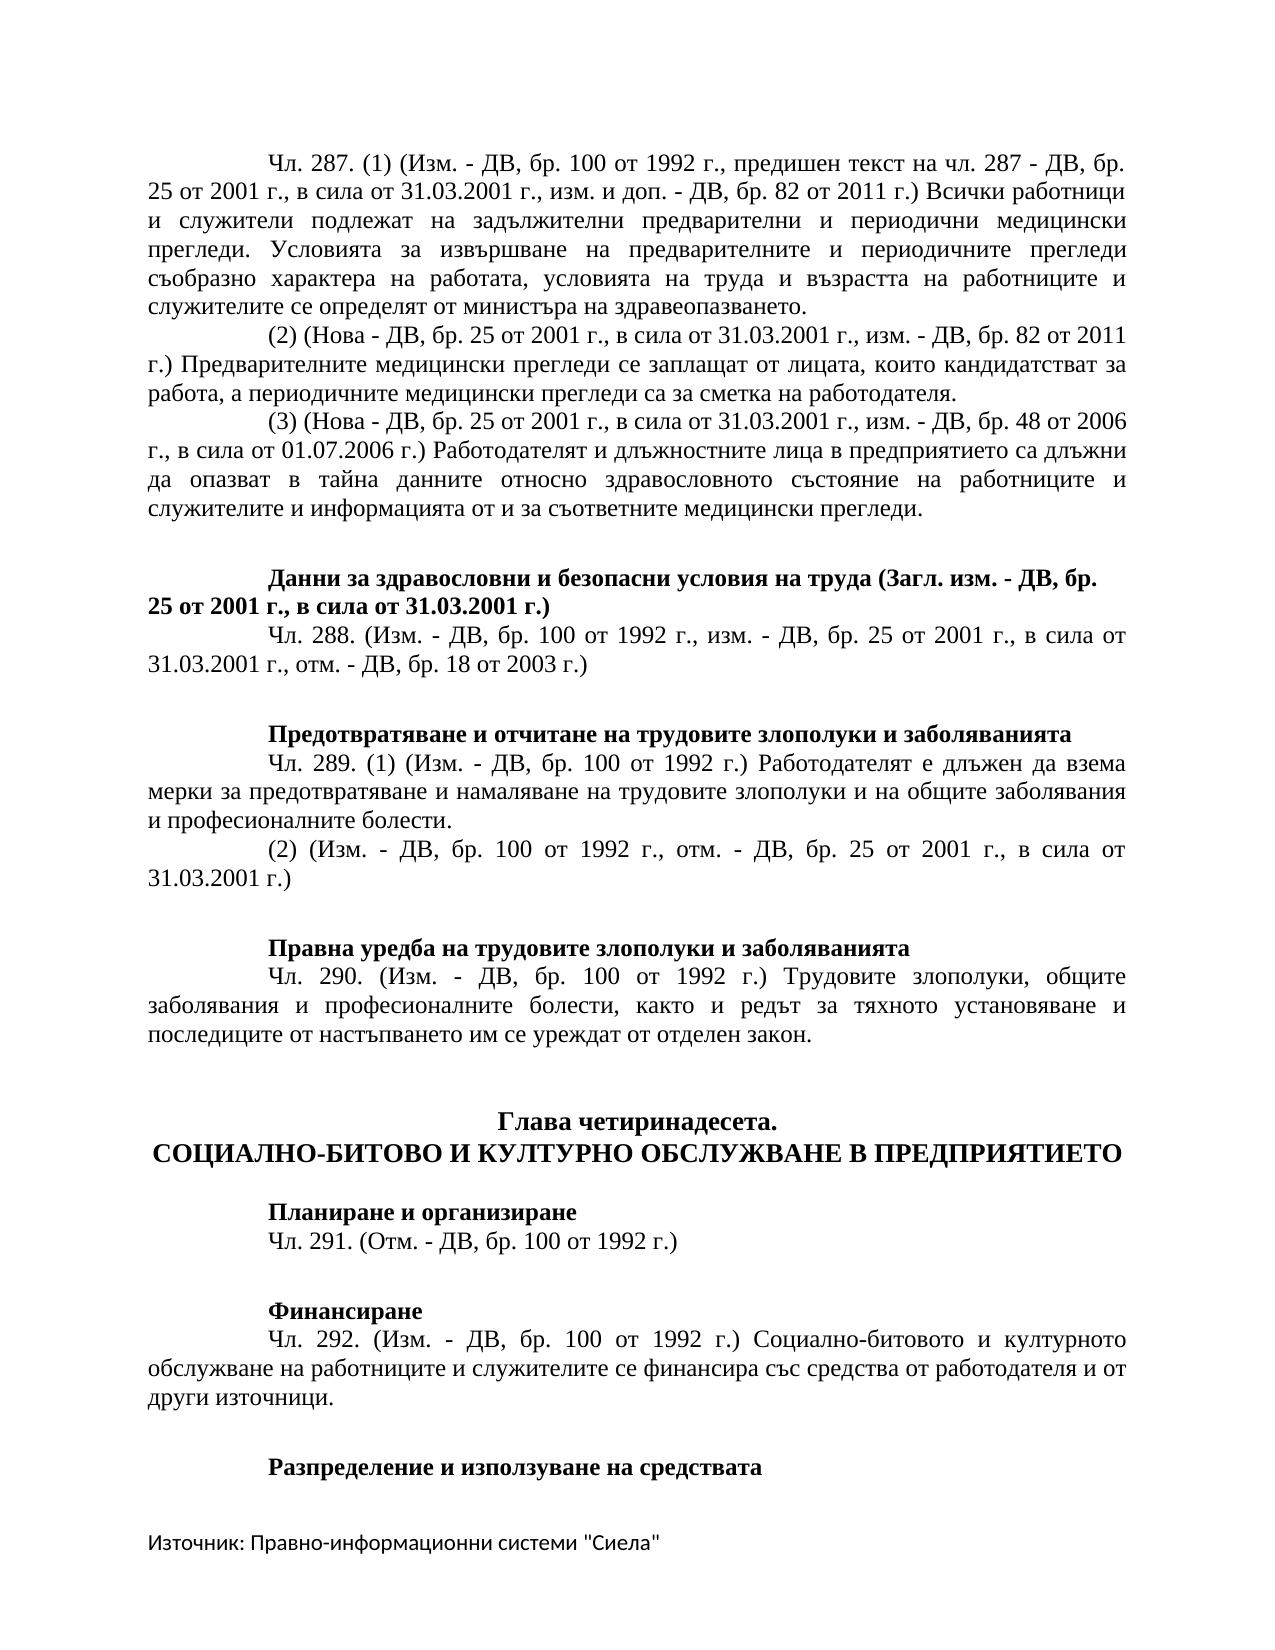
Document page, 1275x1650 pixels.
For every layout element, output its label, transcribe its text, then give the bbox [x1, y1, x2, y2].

text Финансиране [148, 1296, 1127, 1324]
text Чл. 288. (Изм. - ДВ, бр. 100 от 1992 г., изм. - ДВ, бр. 25 от 2001 г., в сила от 31.03.2001 г., отм. - ДВ, бр. 18 от 2003 г.) [148, 620, 1127, 678]
text Данни за здравословни и безопасни условия на труда (Загл. изм. - ДВ, бр. 25 от 2001 г., в сила от 31.03.2001 г.) [148, 563, 1127, 620]
text Разпределение и използуване на средствата [148, 1452, 1127, 1481]
text Планиране и организиране [148, 1197, 1127, 1226]
text Предотвратяване и отчитане на трудовите злополуки и заболяванията [148, 719, 1127, 748]
text Чл. 291. (Отм. - ДВ, бр. 100 от 1992 г.) [148, 1226, 1127, 1254]
text Правна уредба на трудовите злополуки и заболяванията [148, 933, 1127, 961]
text (3) (Нова - ДВ, бр. 25 от 2001 г., в сила от 31.03.2001 г., изм. - ДВ, бр. 48 от 2006 г., в сила от 01.07.2006 г.) Работодателят и длъжностните лица в предприятието са длъжни да опазват в тайна данните относно здравословното състояние на работниците и служителите и информацията от и за съответните медицински прегледи. [148, 406, 1127, 521]
text Чл. 287. (1) (Изм. - ДВ, бр. 100 от 1992 г., предишен текст на чл. 287 - ДВ, бр. 25 от 2001 г., в сила от 31.03.2001 г., изм. и доп. - ДВ, бр. 82 от 2011 г.) Всички работници и служители подлежат на задължителни предварителни и периодични медицински прегледи. Условията за извършване на предварителните и периодичните прегледи съобразно характера на работата, условията на труда и възрастта на работниците и служителите се определят от министъра на здравеопазването. [148, 148, 1127, 320]
text Чл. 290. (Изм. - ДВ, бр. 100 от 1992 г.) Трудовите злополуки, общите заболявания и професионалните болести, както и редът за тяхното установяване и последиците от настъпването им се уреждат от отделен закон. [148, 961, 1127, 1048]
text (2) (Изм. - ДВ, бр. 100 от 1992 г., отм. - ДВ, бр. 25 от 2001 г., в сила от 31.03.2001 г.) [148, 834, 1127, 891]
text (2) (Нова - ДВ, бр. 25 от 2001 г., в сила от 31.03.2001 г., изм. - ДВ, бр. 82 от 2011 г.) Предварителните медицински прегледи се заплащат от лицата, които кандидатстват за работа, а периодичните медицински прегледи са за сметка на работодателя. [148, 320, 1127, 406]
text Чл. 292. (Изм. - ДВ, бр. 100 от 1992 г.) Социално-битовото и културното обслужване на работниците и служителите се финансира със средства от работодателя и от други източници. [148, 1324, 1127, 1411]
text Чл. 289. (1) (Изм. - ДВ, бр. 100 от 1992 г.) Работодателят е длъжен да взема мерки за предотвратяване и намаляване на трудовите злополуки и на общите заболявания и професионалните болести. [148, 748, 1127, 834]
text Глава четиринадесета. СОЦИАЛНО-БИТОВО И КУЛТУРНО ОБСЛУЖВАНЕ В ПРЕДПРИЯТИЕТО [148, 1106, 1127, 1168]
